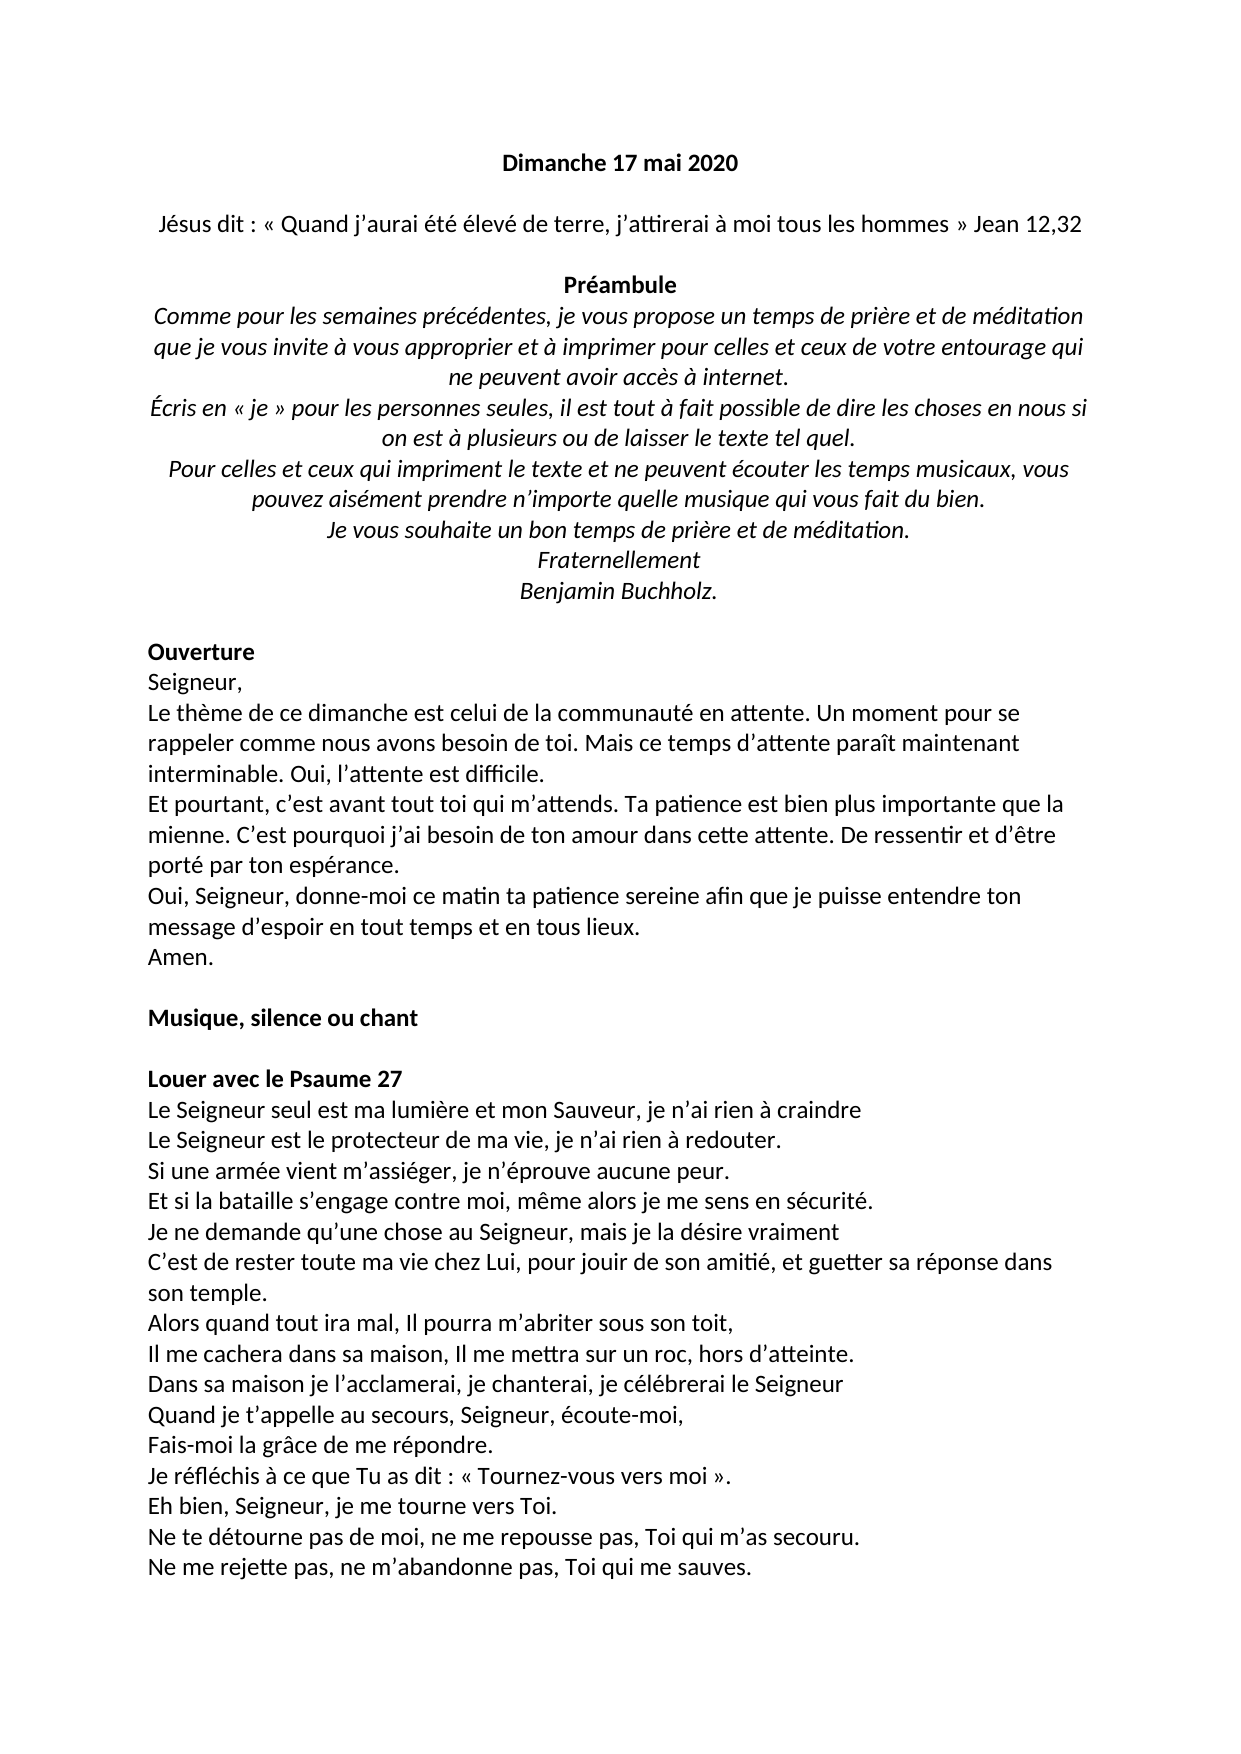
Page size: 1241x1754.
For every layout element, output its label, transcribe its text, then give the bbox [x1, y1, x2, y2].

text Seigneur, [148, 666, 1093, 697]
text Ne me rejette pas, ne m’abandonne pas, Toi qui me sauves. [148, 1552, 1093, 1582]
text C’est de rester toute ma vie chez Lui, pour jouir de son amitié, et guetter sa réponse dans son temple. [148, 1246, 1093, 1307]
text Oui, Seigneur, donne-moi ce matin ta patience sereine afin que je puisse entendre ton message d’espoir en tout temps et en tous lieux. [148, 880, 1093, 941]
text Benjamin Buchholz. [148, 575, 1093, 605]
text Le Seigneur est le protecteur de ma vie, je n’ai rien à redouter. [148, 1124, 1093, 1155]
text Comme pour les semaines précédentes, je vous propose un temps de prière et de méditation que je vous invite à vous approprier et à imprimer pour celles et ceux de votre entourage qui ne peuvent avoir accès à internet. [148, 300, 1093, 392]
text Fais-moi la grâce de me répondre. [148, 1429, 1093, 1460]
text Eh bien, Seigneur, je me tourne vers Toi. [148, 1491, 1093, 1521]
text Le Seigneur seul est ma lumière et mon Sauveur, je n’ai rien à craindre [148, 1094, 1093, 1124]
text Quand je t’appelle au secours, Seigneur, écoute-moi, [148, 1399, 1093, 1429]
text Jésus dit : « Quand j’aurai été élevé de terre, j’attirerai à moi tous les hommes » Jean 12,32 [148, 209, 1093, 239]
text Alors quand tout ira mal, Il pourra m’abriter sous son toit, [148, 1307, 1093, 1338]
text Musique, silence ou chant [148, 1002, 1093, 1033]
text Écris en « je » pour les personnes seules, il est tout à fait possible de dire les choses en nous si on est à plusieurs ou de laisser le texte tel quel. [148, 392, 1093, 453]
text Et si la bataille s’engage contre moi, même alors je me sens en sécurité. [148, 1185, 1093, 1216]
text Amen. [148, 941, 1093, 972]
text Je ne demande qu’une chose au Seigneur, mais je la désire vraiment [148, 1216, 1093, 1246]
text Le thème de ce dimanche est celui de la communauté en attente. Un moment pour se rappeler comme nous avons besoin de toi. Mais ce temps d’attente paraît maintenant interminable. Oui, l’attente est difficile. [148, 697, 1093, 788]
text Il me cachera dans sa maison, Il me mettra sur un roc, hors d’atteinte. [148, 1338, 1093, 1368]
text Ne te détourne pas de moi, ne me repousse pas, Toi qui m’as secouru. [148, 1521, 1093, 1552]
text Fraternellement [148, 544, 1093, 575]
text Si une armée vient m’assiéger, je n’éprouve aucune peur. [148, 1155, 1093, 1185]
text Louer avec le Psaume 27 [148, 1063, 1093, 1094]
text Ouverture [148, 636, 1093, 666]
text Dimanche 17 mai 2020 [148, 148, 1093, 178]
text Dans sa maison je l’acclamerai, je chanterai, je célébrerai le Seigneur [148, 1368, 1093, 1399]
text Je réfléchis à ce que Tu as dit : « Tournez-vous vers moi ». [148, 1460, 1093, 1491]
text Pour celles et ceux qui impriment le texte et ne peuvent écouter les temps musicaux, vous pouvez aisément prendre n’importe quelle musique qui vous fait du bien. [148, 453, 1093, 514]
text Et pourtant, c’est avant tout toi qui m’attends. Ta patience est bien plus importante que la mienne. C’est pourquoi j’ai besoin de ton amour dans cette attente. De ressentir et d’être porté par ton espérance. [148, 788, 1093, 880]
text Préambule [148, 270, 1093, 300]
text Je vous souhaite un bon temps de prière et de méditation. [148, 514, 1093, 544]
